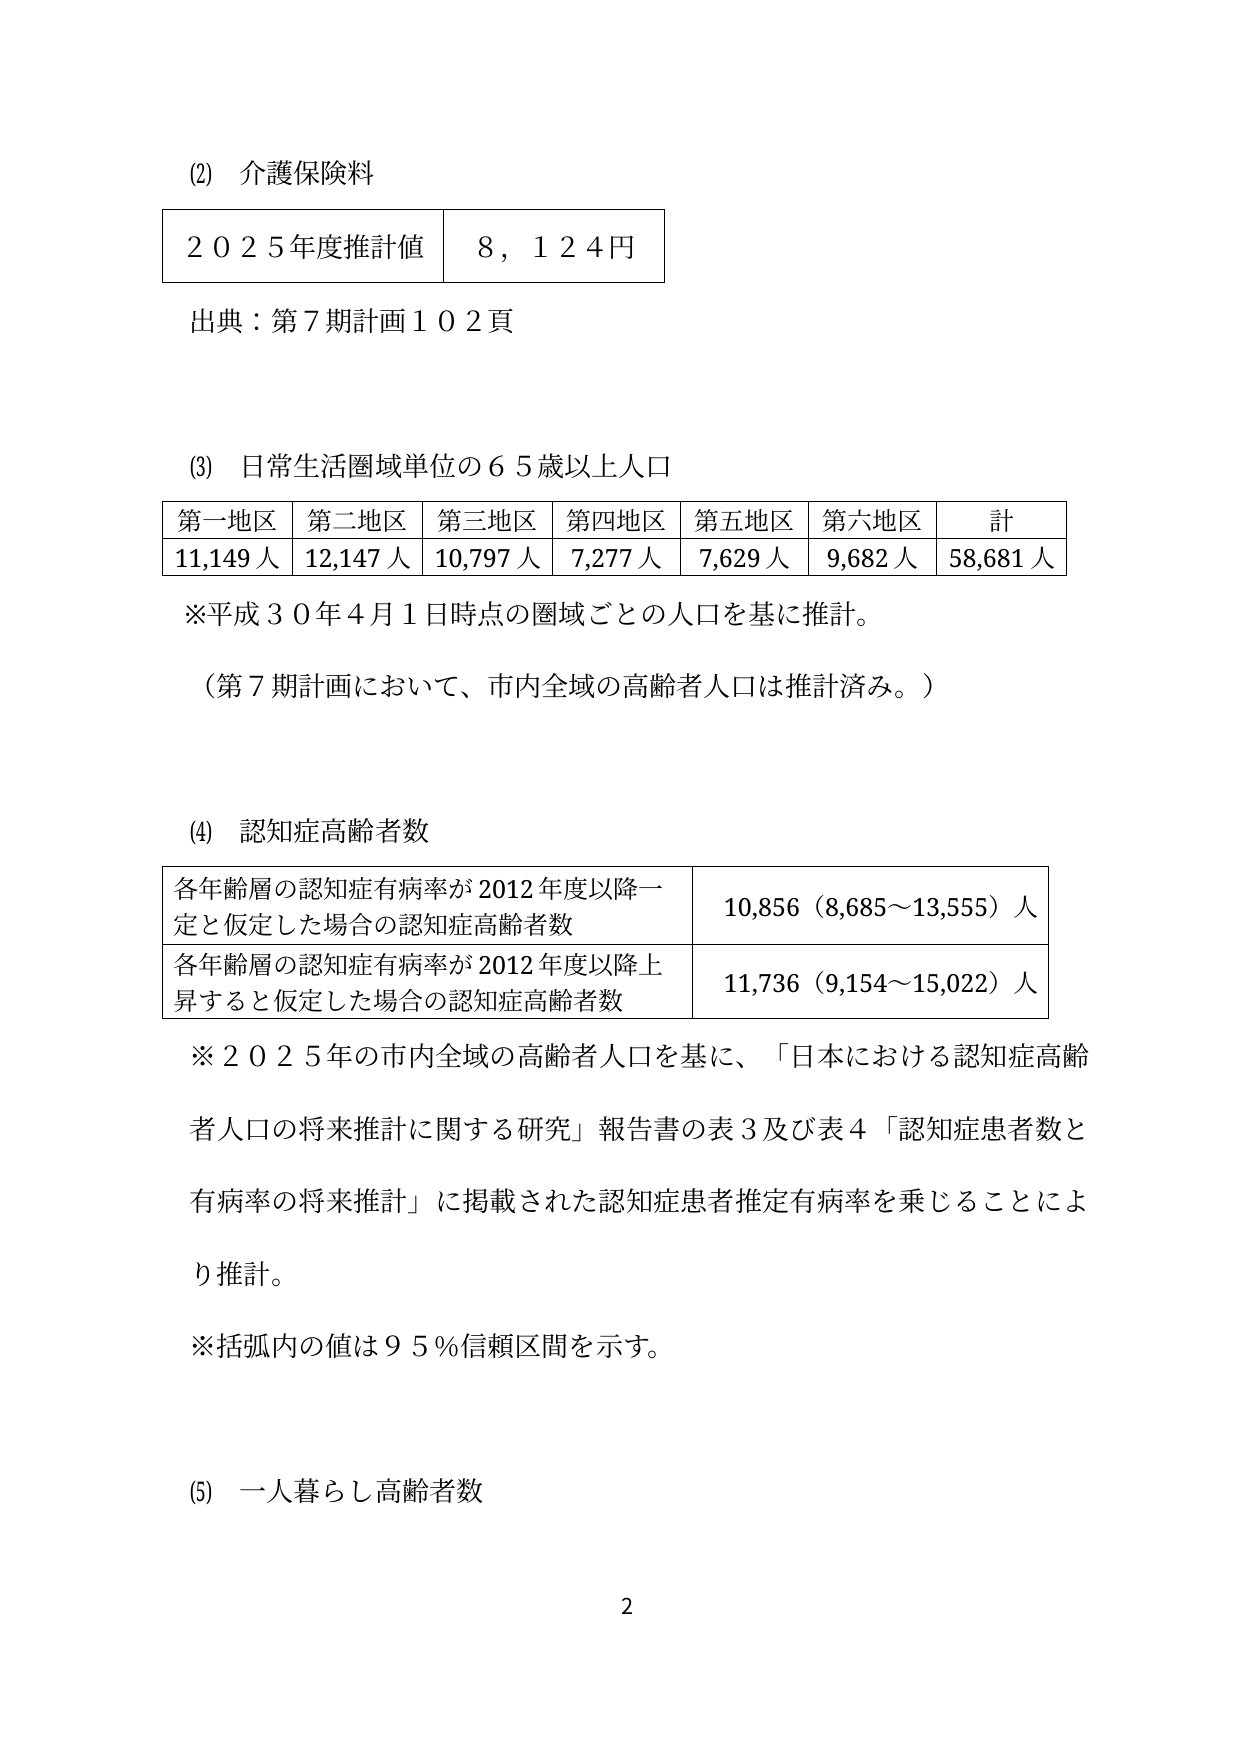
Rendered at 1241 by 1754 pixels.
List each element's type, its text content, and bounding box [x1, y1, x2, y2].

table_header ２０２５年度推計値 [163, 210, 443, 282]
table_header 第六地区 [809, 502, 936, 538]
text ※括弧内の値は９５％信頼区間を示す。 [162, 1309, 1093, 1381]
table_cell 12,147人 [293, 539, 422, 575]
text (5) 一人暮らし高齢者数 [162, 1454, 1093, 1526]
table_header 計 [937, 502, 1066, 538]
table_header 各年齢層の認知症有病率が2012年度以降一定と仮定した場合の認知症高齢者数 [163, 867, 692, 944]
table_cell 各年齢層の認知症有病率が2012年度以降上昇すると仮定した場合の認知症高齢者数 [163, 945, 692, 1018]
table_cell 11,736（9,154～15,022）人 [693, 945, 1048, 1018]
table_cell 7,277人 [553, 539, 680, 575]
table_header 第四地区 [553, 502, 680, 538]
table_header 第一地区 [163, 502, 292, 538]
table_header 10,856（8,685～13,555）人 [693, 867, 1048, 944]
text 出典：第７期計画１０２頁 [162, 283, 1093, 356]
table_cell 10,797人 [423, 539, 552, 575]
table_header ８，１２４円 [444, 210, 664, 282]
text ※２０２５年の市内全域の高齢者人口を基に、「日本における認知症高齢者人口の将来推計に関する研究」報告書の表３及び表４「認知症患者数と有病率の将来推計」に掲載された認知症患者推定有病率を乗じることにより推計。 [162, 1019, 1093, 1309]
text ※平成３０年４月１日時点の圏域ごとの人口を基に推計。 [184, 576, 1093, 649]
table_cell 58,681人 [937, 539, 1066, 575]
table_header 第三地区 [423, 502, 552, 538]
text （第７期計画において、市内全域の高齢者人口は推計済み。） [162, 649, 1093, 721]
text (4) 認知症高齢者数 [162, 794, 1093, 866]
text (2) 介護保険料 [162, 136, 1093, 208]
table_header 第二地区 [293, 502, 422, 538]
table_cell 11,149人 [163, 539, 292, 575]
table_cell 7,629人 [681, 539, 808, 575]
text (3) 日常生活圏域単位の６５歳以上人口 [162, 428, 1093, 501]
table_header 第五地区 [681, 502, 808, 538]
table_cell 9,682人 [809, 539, 936, 575]
